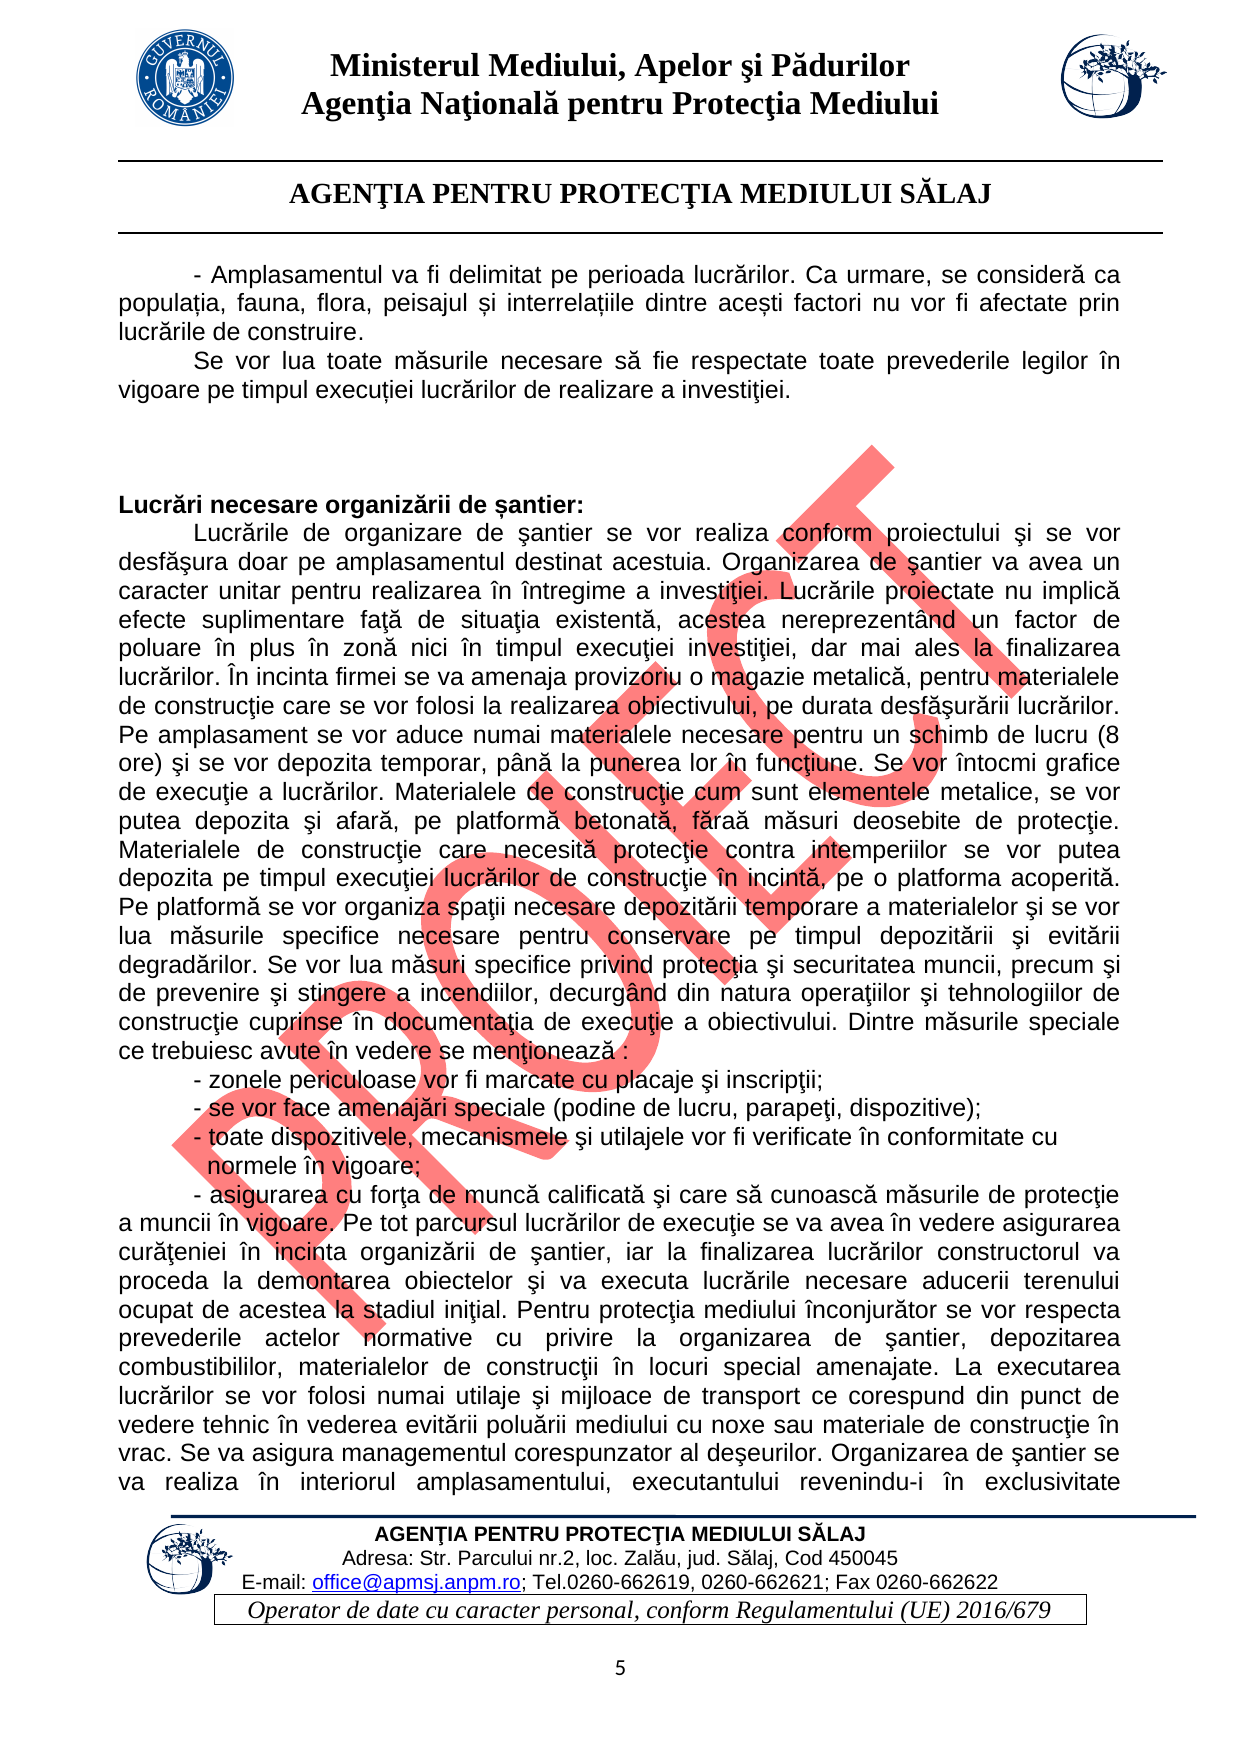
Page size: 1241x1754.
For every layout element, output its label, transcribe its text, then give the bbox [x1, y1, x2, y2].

text - Amplasamentul va fi delimitat pe perioada lucrărilor. Ca urmare, se consideră ca populația, fauna, flora, peisajul și interrelațiile dintre acești factori nu vor fi afectate prin lucrările de construire. [118, 259, 1122, 346]
text Lucrările de organizare de şantier se vor realiza conform proiectului şi se vor desfăşura doar pe amplasamentul destinat acestuia. Organizarea de şantier va avea un caracter unitar pentru realizarea în întregime a investiţiei. Lucrările proiectate nu implică efecte suplimentare faţă de situaţia existentă, acestea nereprezentând un factor de poluare în plus în zonă nici în timpul execuţiei investiţiei, dar mai ales la finalizarea lucrărilor. În incinta firmei se va amenaja provizoriu o magazie metalică, pentru materialele de construcţie care se vor folosi la realizarea obiectivului, pe durata desfăşurării lucrărilor. Pe amplasament se vor aduce numai materialele necesare pentru un schimb de lucru (8 ore) şi se vor depozita temporar, până la punerea lor în funcţiune. Se vor întocmi grafice de execuţie a lucrărilor. Materialele de construcţie cum sunt elementele metalice, se vor putea depozita şi afară, pe platformă betonată, făraă măsuri deosebite de protecţie. Materialele de construcţie care necesită protecţie contra intemperiilor se vor putea depozita pe timpul execuţiei lucrărilor de construcţie în incintă, pe o platforma acoperită. Pe platformă se vor organiza spaţii necesare depozitării temporare a materialelor şi se vor lua măsurile specifice necesare pentru conservare pe timpul depozitării şi evitării degradărilor. Se vor lua măsuri specifice privind protecţia şi securitatea muncii, precum şi de prevenire şi stingere a incendiilor, decurgând din natura operaţiilor şi tehnologiilor de construcţie cuprinse în documentaţia de execuţie a obiectivului. Dintre măsurile speciale ce trebuiesc avute în vedere se menţionează : [118, 518, 1122, 1064]
text normele în vigoare; [118, 1151, 1122, 1179]
text - se vor face amenajări speciale (podine de lucru, parapeţi, dispozitive); [118, 1093, 1122, 1122]
text - zonele periculoase vor fi marcate cu placaje şi inscripţii; [118, 1064, 1122, 1093]
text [118, 1179, 1122, 1496]
picture [135, 28, 234, 127]
text Se vor lua toate măsurile necesare să fie respectate toate prevederile legilor în vigoare pe timpul execuției lucrărilor de realizare a investiţiei. [118, 346, 1122, 403]
text - toate dispozitivele, mecanismele şi utilajele vor fi verificate în conformitate cu [118, 1122, 1122, 1151]
text Lucrări necesare organizării de șantier: [118, 489, 1122, 518]
